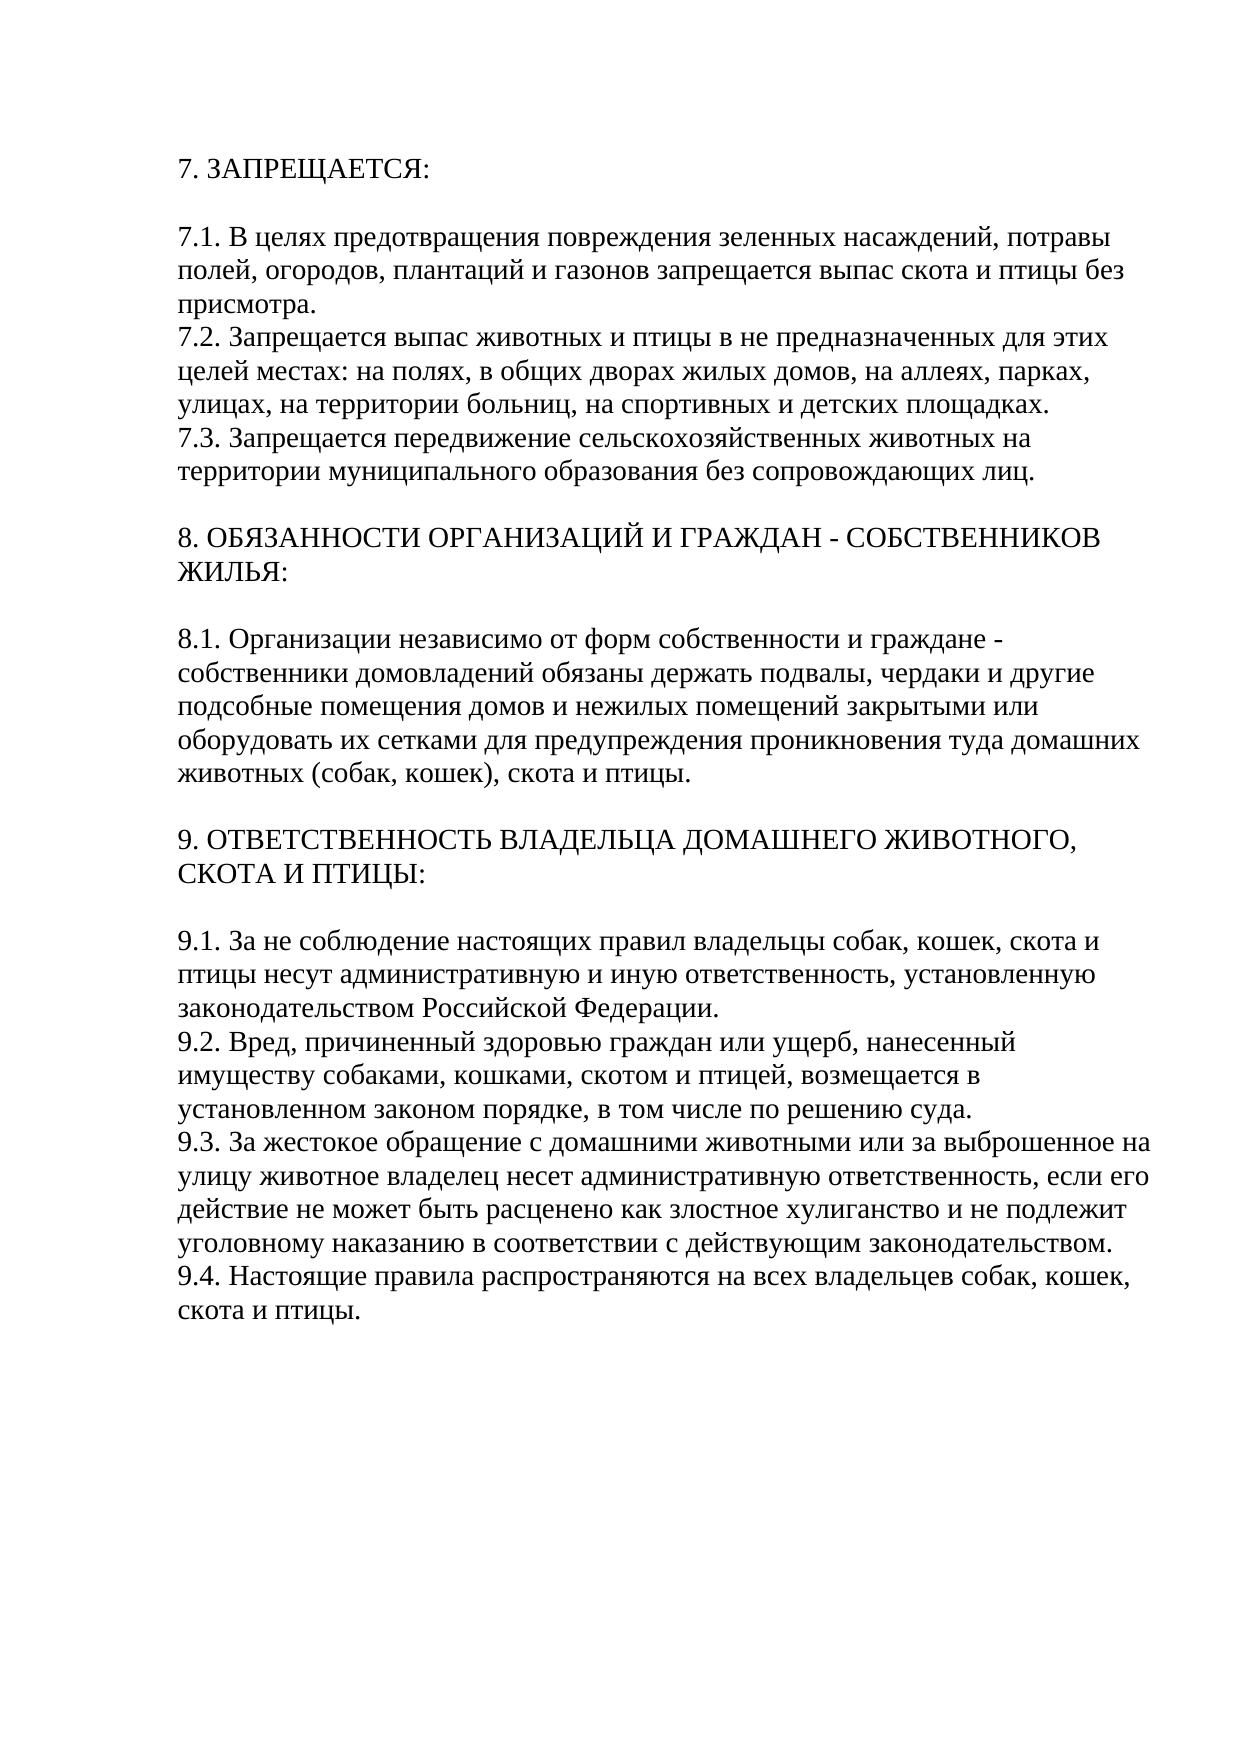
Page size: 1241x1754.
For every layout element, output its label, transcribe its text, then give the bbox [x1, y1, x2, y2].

text 7.1. В целях предотвращения повреждения зеленных насаждений, потравы полей, огородов, плантаций и газонов запрещается выпас скота и птицы без присмотра. 7.2. Запрещается выпас животных и птицы в не предназначенных для этих целей местах: на полях, в общих дворах жилых домов, на аллеях, парках, улицах, на территории больниц, на спортивных и детских площадках. 7.3. Запрещается передвижение сельскохозяйственных животных на территории муниципального образования без сопровождающих лиц. [177, 219, 1152, 487]
text 9. ОТВЕТСТВЕННОСТЬ ВЛАДЕЛЬЦА ДОМАШНЕГО ЖИВОТНОГО, СКОТА И ПТИЦЫ: [177, 822, 1152, 889]
text 8. ОБЯЗАННОСТИ ОРГАНИЗАЦИЙ И ГРАЖДАН - СОБСТВЕННИКОВ ЖИЛЬЯ: [177, 521, 1152, 588]
text 9.1. За не соблюдение настоящих правил владельцы собак, кошек, скота и птицы несут административную и иную ответственность, установленную законодательством Российской Федерации. 9.2. Вред, причиненный здоровью граждан или ущерб, нанесенный имуществу собаками, кошками, скотом и птицей, возмещается в установленном законом порядке, в том числе по решению суда. 9.3. За жестокое обращение с домашними животными или за выброшенное на улицу животное владелец несет административную ответственность, если его действие не может быть расценено как злостное хулиганство и не подлежит уголовному наказанию в соответствии с действующим законодательством. 9.4. Настоящие правила распространяются на всех владельцев собак, кошек, скота и птицы. [177, 923, 1152, 1326]
text 7. ЗАПРЕЩАЕТСЯ: [177, 152, 1152, 185]
text 8.1. Организации независимо от форм собственности и граждане - собственники домовладений обязаны держать подвалы, чердаки и другие подсобные помещения домов и нежилых помещений закрытыми или оборудовать их сетками для предупреждения проникновения туда домашних животных (собак, кошек), скота и птицы. [177, 621, 1152, 789]
